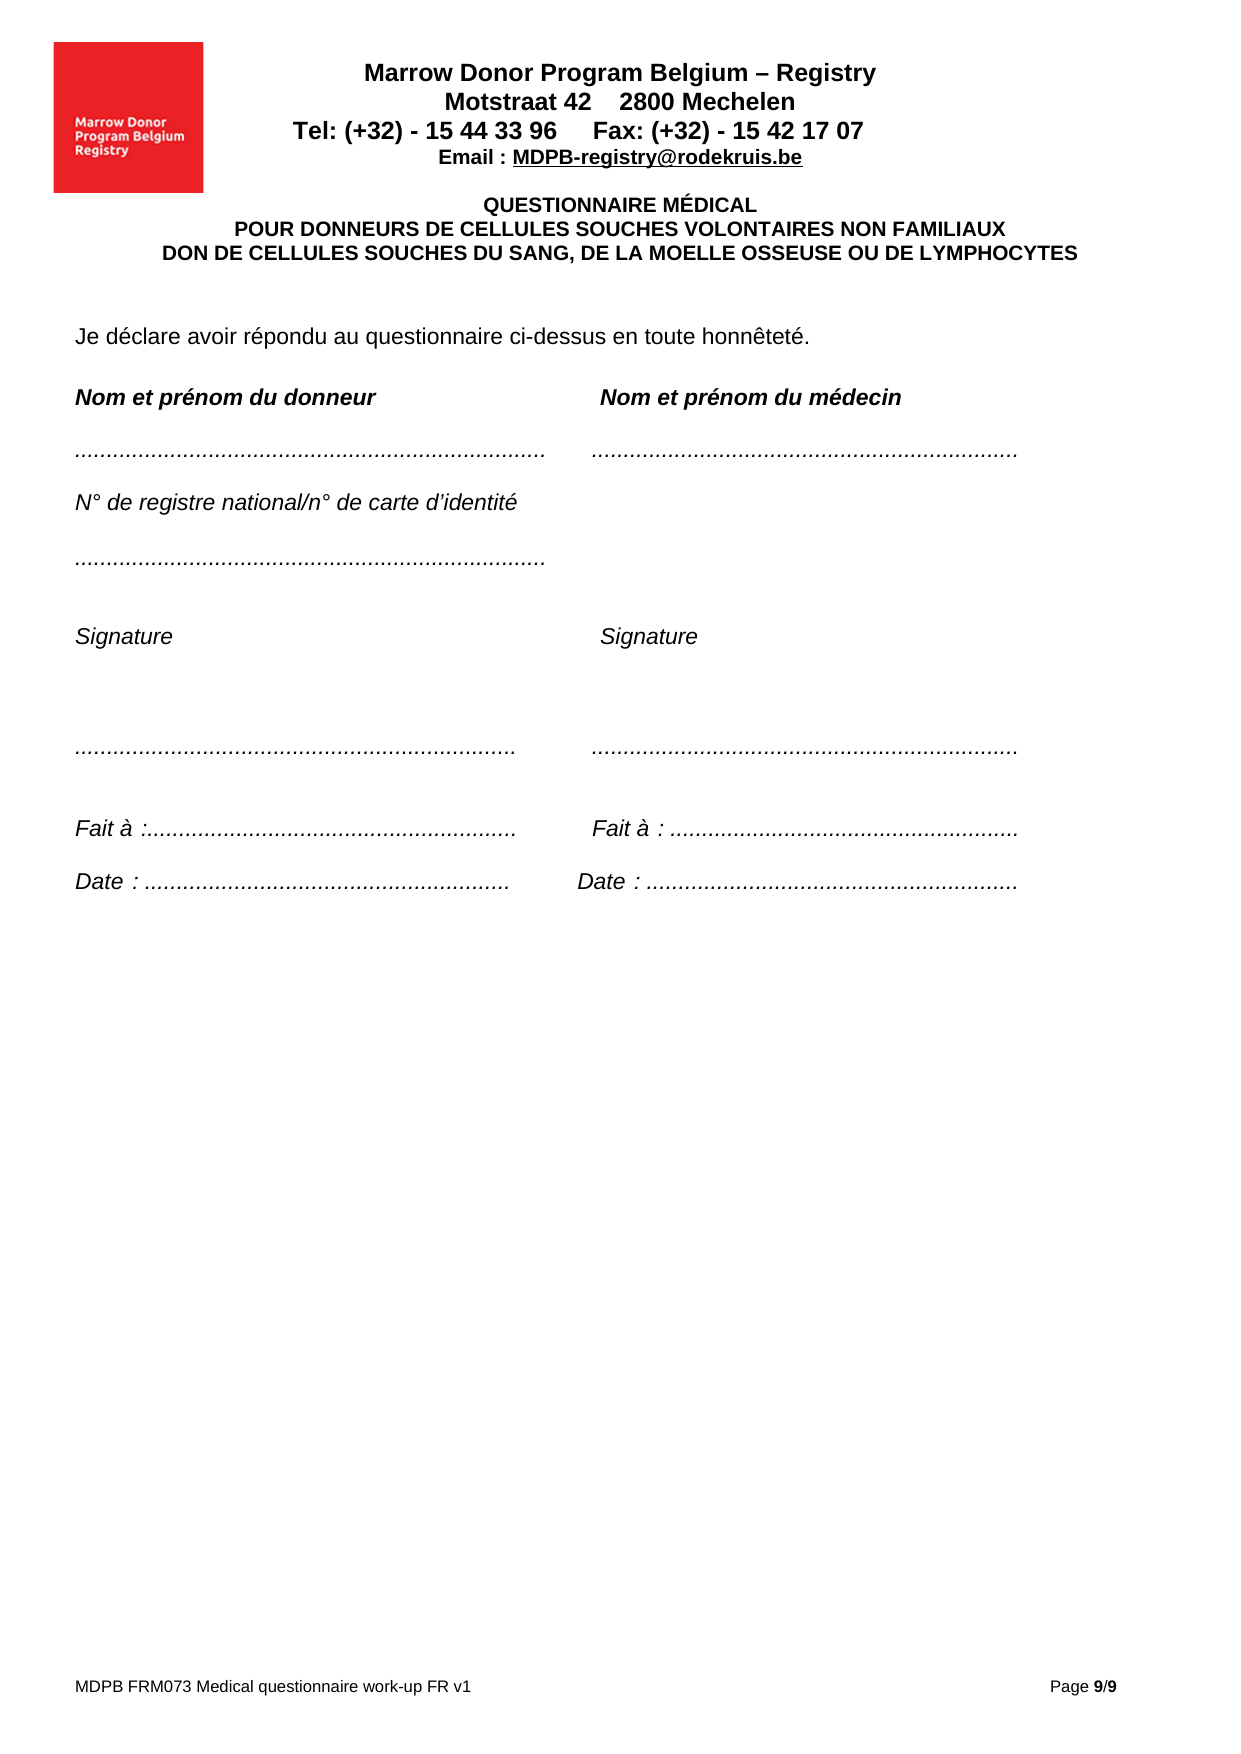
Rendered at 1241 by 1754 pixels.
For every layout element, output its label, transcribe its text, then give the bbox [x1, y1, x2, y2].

text Je déclare avoir répondu au questionnaire ci-dessus en toute honnêteté. [75, 323, 1165, 350]
text Nom et prénom du donneur Nom et prénom du médecin [75, 384, 1165, 410]
text Date : Date : [75, 868, 1165, 894]
picture [53, 42, 204, 193]
text Fait à : Fait à : [75, 815, 1165, 841]
text Signature Signature [75, 623, 1165, 650]
text N° de registre national/n° de carte d’identité [75, 489, 1165, 516]
